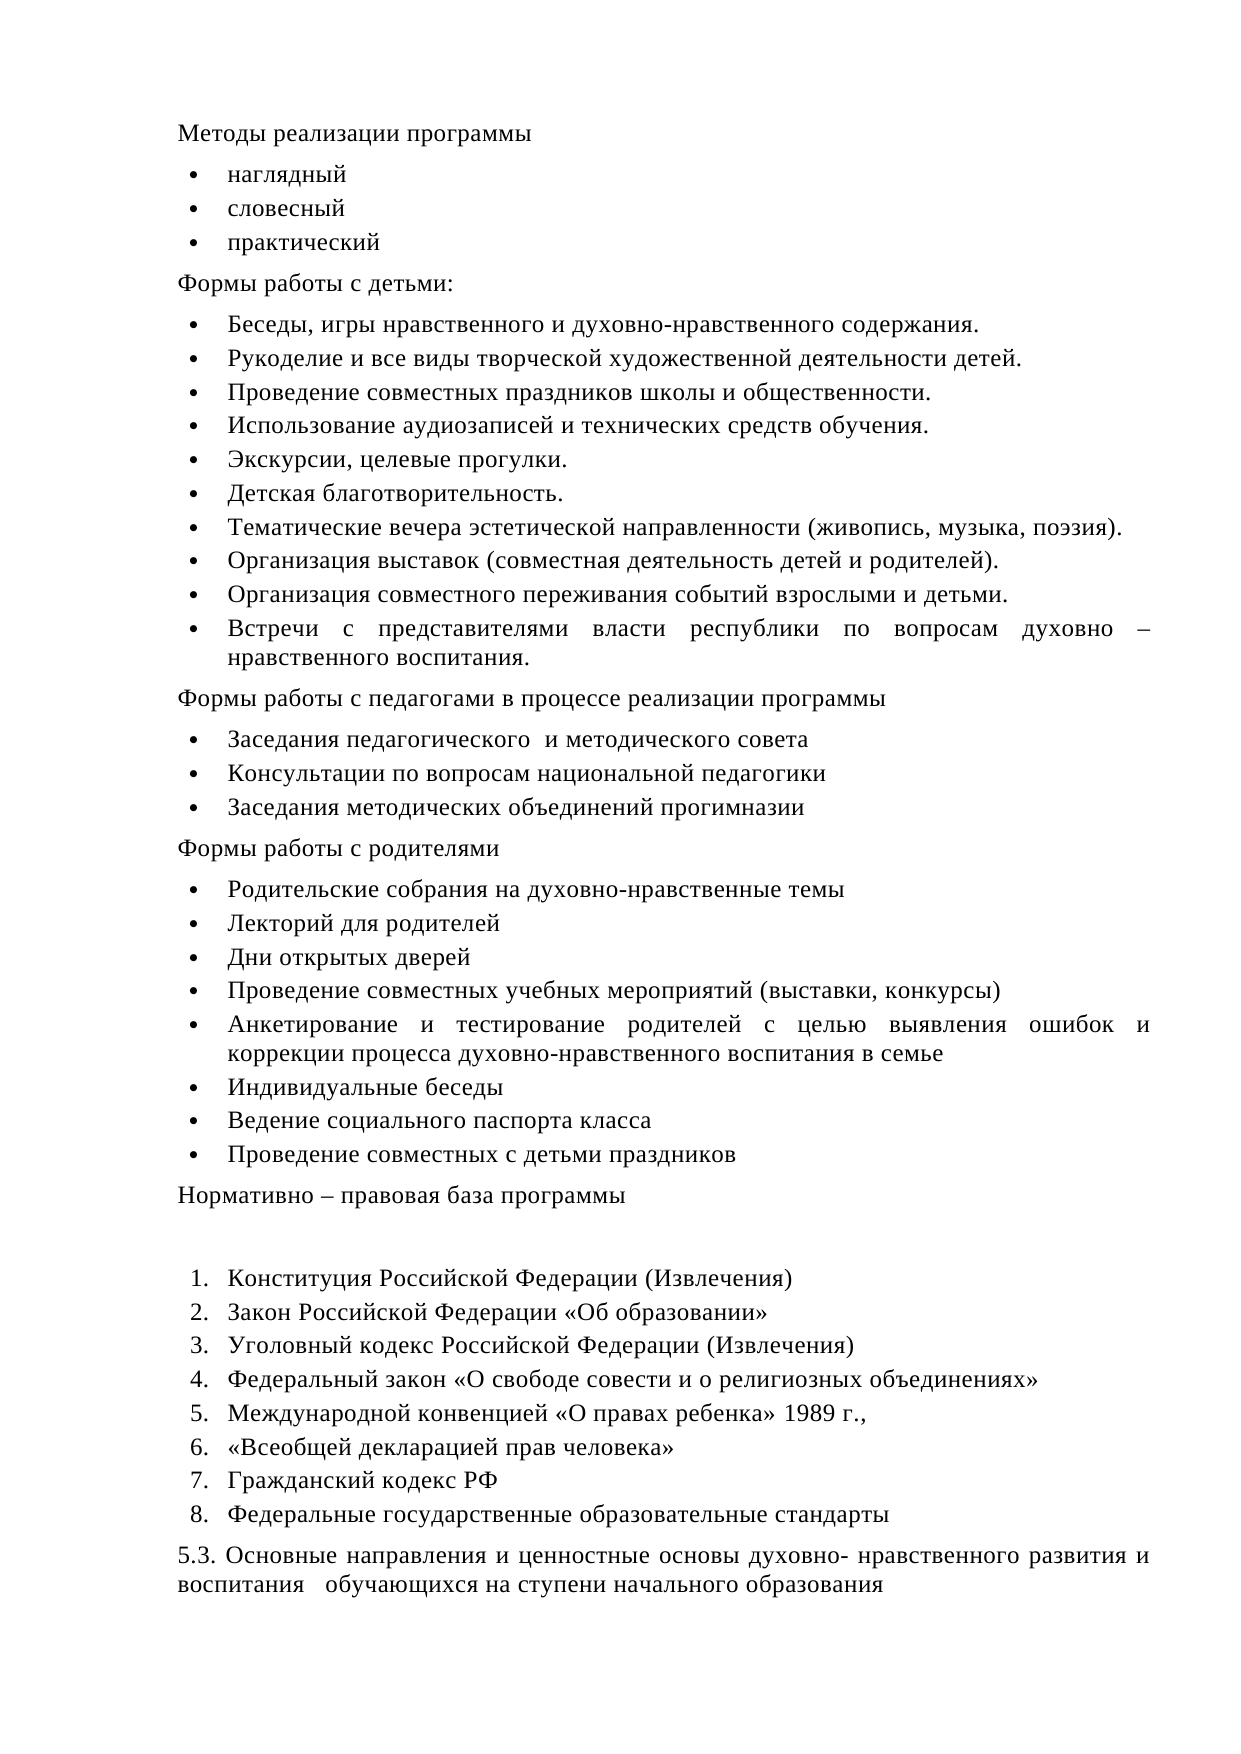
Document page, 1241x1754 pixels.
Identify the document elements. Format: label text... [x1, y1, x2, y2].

list Рукоделие и все виды творческой художественной деятельности детей. [190, 343, 1152, 372]
list Лекторий для родителей [190, 908, 1152, 937]
list Родительские собрания на духовно-нравственные темы [190, 874, 1152, 903]
list Заседания методических объединений прогимназии [190, 792, 1152, 821]
list Дни открытых дверей [190, 942, 1152, 971]
list Закон Российской Федерации «Об образовании» [190, 1297, 1152, 1326]
list Проведение совместных праздников школы и общественности. [190, 377, 1152, 406]
list Консультации по вопросам национальной педагогики [190, 758, 1152, 787]
list «Всеобщей декларацией прав человека» [190, 1432, 1152, 1461]
list Анкетирование и тестирование родителей с целью выявления ошибок и коррекции процесса духовно-нравственного воспитания в семье [190, 1009, 1152, 1067]
list Экскурсии, целевые прогулки. [190, 444, 1152, 473]
list Ведение социального паспорта класса [190, 1106, 1152, 1134]
list Международной конвенцией «О правах ребенка» 1989 г., [190, 1398, 1152, 1427]
list Индивидуальные беседы [190, 1072, 1152, 1101]
list Проведение совместных с детьми праздников [190, 1139, 1152, 1168]
list Встречи с представителями власти республики по вопросам духовно – нравственного воспитания. [190, 613, 1152, 671]
list наглядный [190, 159, 1152, 188]
list Беседы, игры нравственного и духовно-нравственного содержания. [190, 309, 1152, 338]
list Организация совместного переживания событий взрослыми и детьми. [190, 579, 1152, 608]
list Федеральные государственные образовательные стандарты [190, 1499, 1152, 1528]
list словесный [190, 193, 1152, 222]
text Нормативно – правовая база программы [177, 1181, 1152, 1209]
list Уголовный кодекс Российской Федерации (Извлечения) [190, 1331, 1152, 1359]
text 5.3. Основные направления и ценностные основы духовно- нравственного развития и воспитания обучающихся на ступени начального образования [177, 1541, 1152, 1598]
list Конституция Российской Федерации (Извлечения) [190, 1263, 1152, 1292]
text Формы работы с детьми: [177, 268, 1152, 297]
list Гражданский кодекс РФ [190, 1466, 1152, 1494]
list Федеральный закон «О свободе совести и о религиозных объединениях» [190, 1364, 1152, 1393]
text Методы реализации программы [177, 118, 1152, 147]
list Использование аудиозаписей и технических средств обучения. [190, 411, 1152, 439]
list Организация выставок (совместная деятельность детей и родителей). [190, 546, 1152, 574]
list Проведение совместных учебных мероприятий (выставки, конкурсы) [190, 976, 1152, 1004]
list Тематические вечера эстетической направленности (живопись, музыка, поэзия). [190, 512, 1152, 541]
list практический [190, 227, 1152, 256]
text Формы работы с педагогами в процессе реализации программы [177, 683, 1152, 712]
list Детская благотворительность. [190, 478, 1152, 507]
text Формы работы с родителями [177, 833, 1152, 862]
list Заседания педагогического и методического совета [190, 724, 1152, 753]
